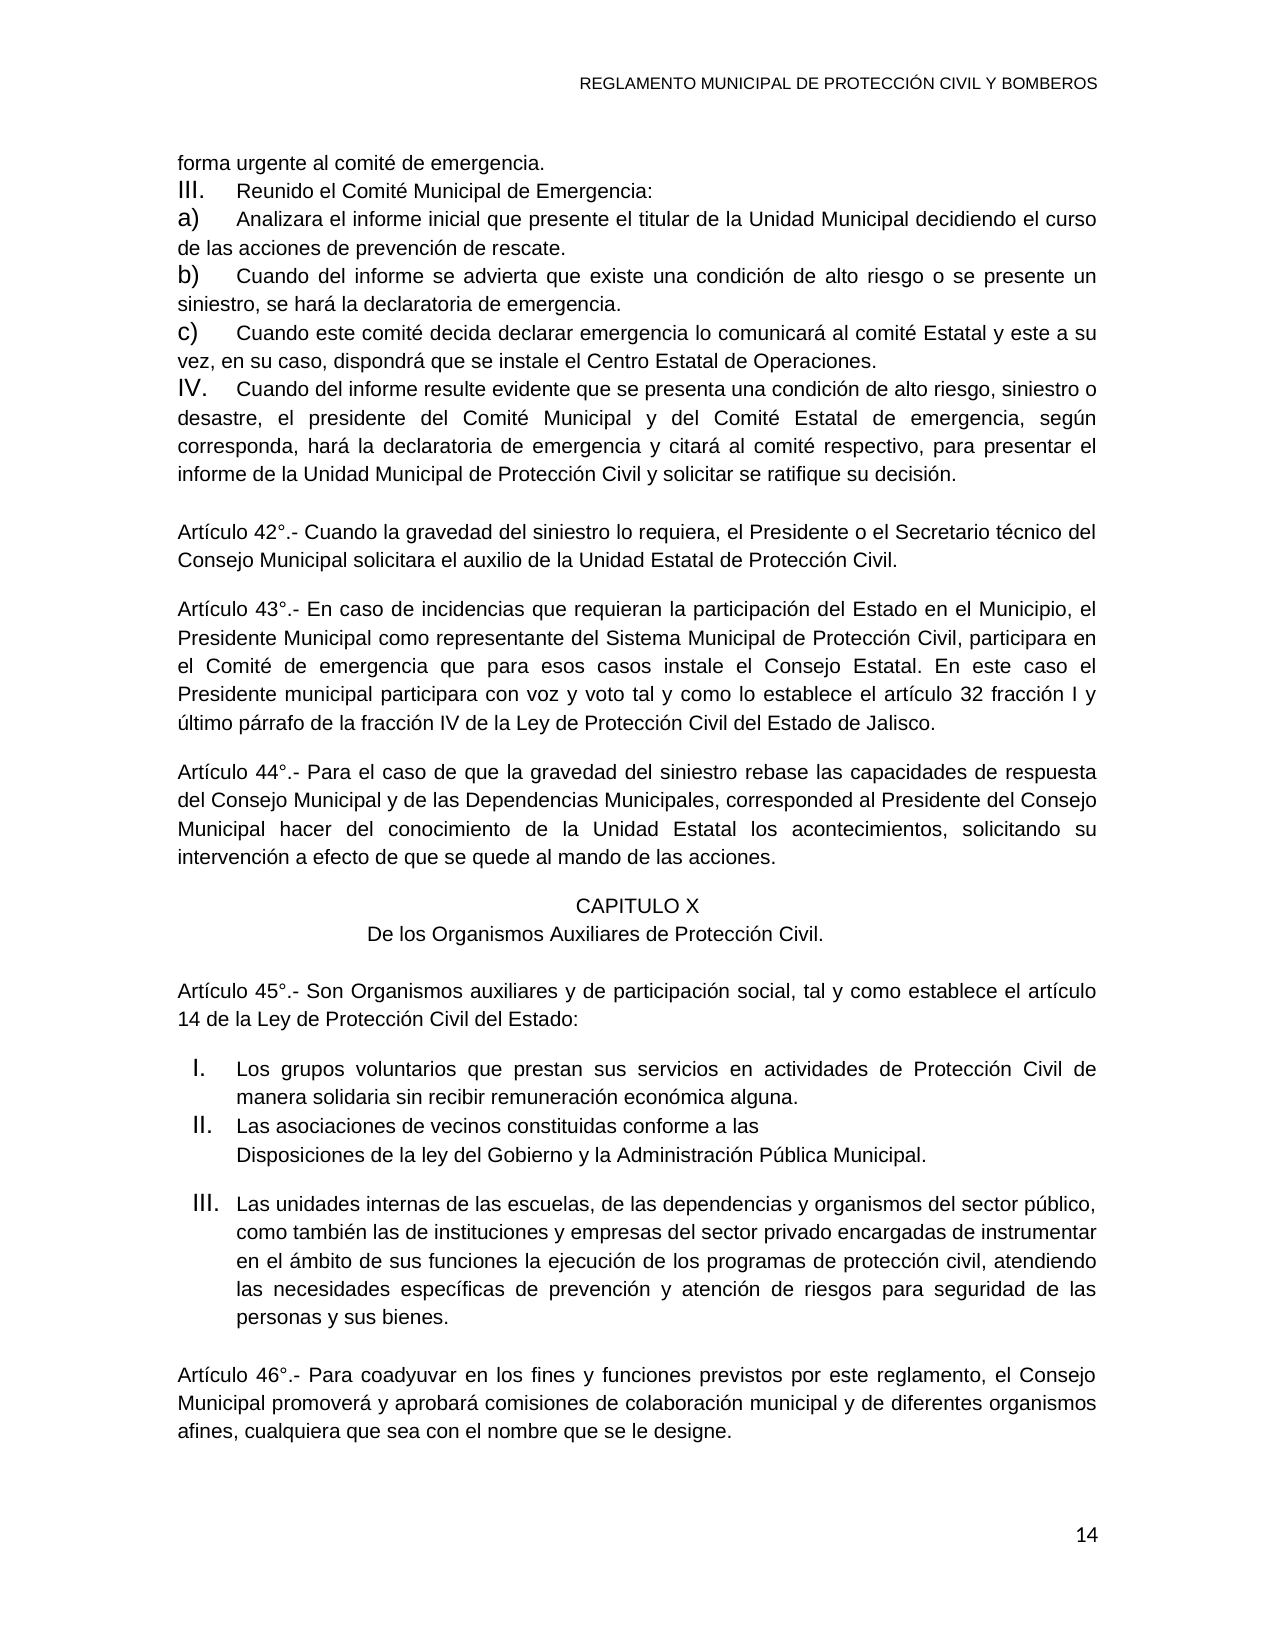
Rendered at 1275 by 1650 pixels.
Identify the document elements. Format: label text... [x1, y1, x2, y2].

list Las unidades internas de las escuelas, de las dependencias y organismos del sector público, como también las de instituciones y empresas del sector privado encargadas de instrumentar en el ámbito de sus funciones la ejecución de los programas de protección civil, atendiendo las necesidades específicas de prevención y atención de riesgos para seguridad de las personas y sus bienes. [192, 1189, 1098, 1331]
list Cuando del informe resulte evidente que se presenta una condición de alto riesgo, siniestro o desastre, el presidente del Comité Municipal y del Comité Estatal de emergencia, según corresponda, hará la declaratoria de emergencia y citará al comité respectivo, para presentar el informe de la Unidad Municipal de Protección Civil y solicitar se ratifique su decisión. [177, 374, 1098, 488]
list Cuando del informe se advierta que existe una condición de alto riesgo o se presente un siniestro, se hará la declaratoria de emergencia. [177, 261, 1098, 318]
list Las asociaciones de vecinos constituidas conforme a las [192, 1110, 1098, 1139]
list Reunido el Comité Municipal de Emergencia: [177, 176, 1098, 204]
text Artículo 45°.- Son Organismos auxiliares y de participación social, tal y como establece el artículo 14 de la Ley de Protección Civil del Estado: [177, 976, 1098, 1033]
text Artículo 43°.- En caso de incidencias que requieran la participación del Estado en el Municipio, el Presidente Municipal como representante del Sistema Municipal de Protección Civil, participara en el Comité de emergencia que para esos casos instale el Consejo Estatal. En este caso el Presidente municipal participara con voz y voto tal y como lo establece el artículo 32 fracción I y último párrafo de la fracción IV de la Ley de Protección Civil del Estado de Jalisco. [177, 594, 1098, 736]
text Artículo 46°.- Para coadyuvar en los fines y funciones previstos por este reglamento, el Consejo Municipal promoverá y aprobará comisiones de colaboración municipal y de diferentes organismos afines, cualquiera que sea con el nombre que se le designe. [177, 1360, 1098, 1445]
text Artículo 44°.- Para el caso de que la gravedad del siniestro rebase las capacidades de respuesta del Consejo Municipal y de las Dependencias Municipales, corresponded al Presidente del Consejo Municipal hacer del conocimiento de la Unidad Estatal los acontecimientos, solicitando su intervención a efecto de que se quede al mando de las acciones. [177, 757, 1098, 870]
text Disposiciones de la ley del Gobierno y la Administración Pública Municipal. [236, 1139, 1098, 1168]
text CAPITULO X [177, 891, 1098, 919]
list Cuando este comité decida declarar emergencia lo comunicará al comité Estatal y este a su vez, en su caso, dispondrá que se instale el Centro Estatal de Operaciones. [177, 318, 1098, 374]
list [177, 148, 1098, 176]
list Los grupos voluntarios que prestan sus servicios en actividades de Protección Civil de manera solidaria sin recibir remuneración económica alguna. [192, 1053, 1098, 1110]
text De los Organismos Auxiliares de Protección Civil. [367, 919, 1098, 948]
list Analizara el informe inicial que presente el titular de la Unidad Municipal decidiendo el curso de las acciones de prevención de rescate. [177, 204, 1098, 261]
text Artículo 42°.- Cuando la gravedad del siniestro lo requiera, el Presidente o el Secretario técnico del Consejo Municipal solicitara el auxilio de la Unidad Estatal de Protección Civil. [177, 517, 1098, 573]
